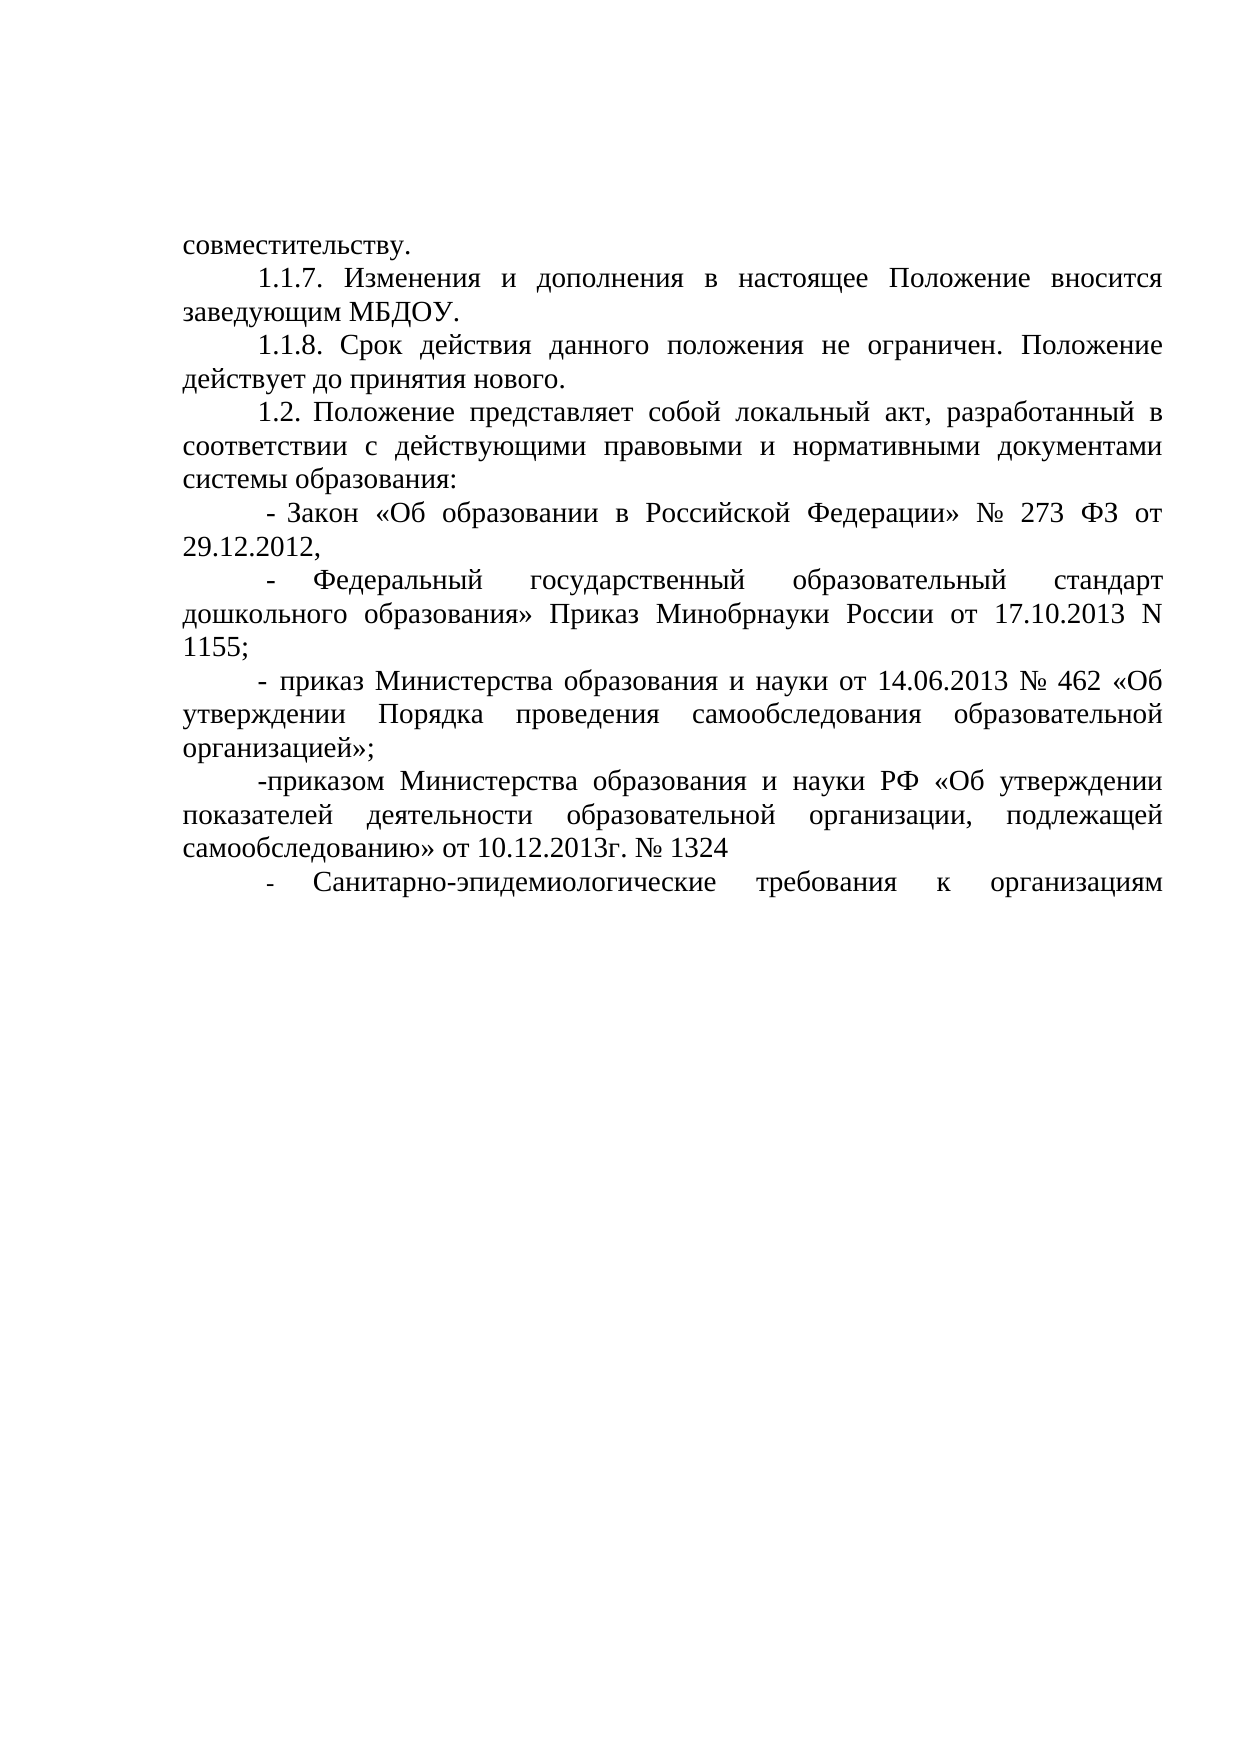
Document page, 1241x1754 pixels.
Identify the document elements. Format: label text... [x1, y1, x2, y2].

list Положение представляет собой локальный акт, разработанный в соответствии с действующими правовыми и нормативными документами системы образования: [182, 394, 1163, 495]
list Федеральный государственный образовательный стандарт дошкольного образования» Приказ Минобрнауки России от 17.10.2013 N 1155; [182, 562, 1163, 663]
text - Санитарно-эпидемиологические требования к организациям воспитания и обучения, отдыха и оздоровления детей и молодежи" (Зарегистрирован 18.12.2020 № 61573) от 28.09.2020 № 28". Об утверждении санитарных правил СП 2.4. 3648-20; [182, 864, 1163, 898]
list Срок действия данного положения не ограничен. Положение действует до принятия нового. [182, 327, 1163, 394]
text -приказом Министерства образования и науки РФ «Об утверждении показателей деятельности образовательной организации, подлежащей самообследованию» от 10.12.2013г. № 1324 [182, 763, 1163, 864]
list Изменения и дополнения в настоящее Положение вносится заведующим МБДОУ. [182, 260, 1163, 327]
list приказ Министерства образования и науки от 14.06.2013 № 462 «Об утверждении Порядка проведения самообследования образовательной организацией»; [182, 663, 1163, 763]
list Положение распространяется на всех сотрудников МБДОУ, осуществляющих профессиональную деятельность в соответствии с трудовыми договорами, в том числе на сотрудников, работающих по совместительству. [182, 227, 1163, 260]
list Закон «Об образовании в Российской Федерации» № 273 ФЗ от 29.12.2012, [182, 495, 1163, 562]
